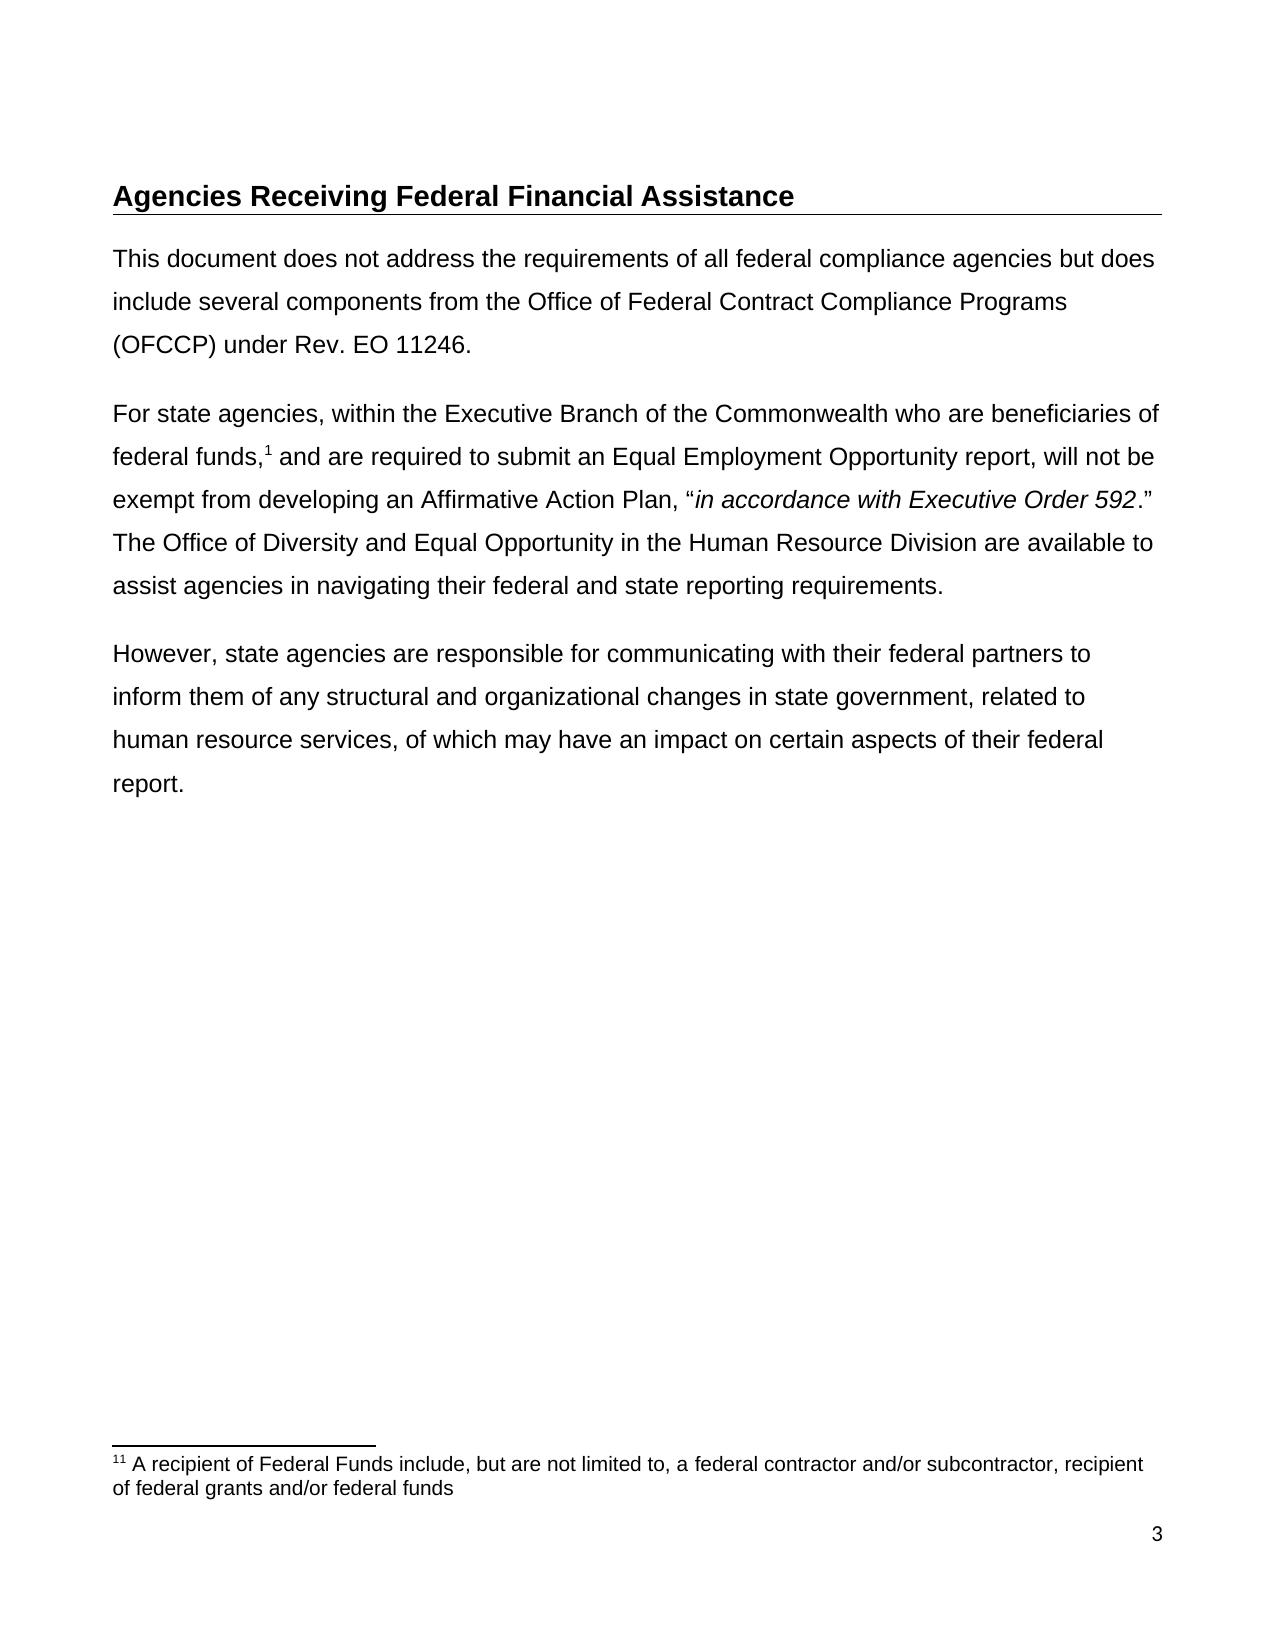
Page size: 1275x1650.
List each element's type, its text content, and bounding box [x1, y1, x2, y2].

text Agencies Receiving Federal Financial Assistance [112, 179, 1162, 215]
text However, state agencies are responsible for communicating with their federal partners to inform them of any structural and organizational changes in state government, related to human resource services, of which may have an impact on certain aspects of their federal report. [112, 639, 1162, 797]
text This document does not address the requirements of all federal compliance agencies but does include several components from the Office of Federal Contract Compliance Programs (OFCCP) under Rev. EO 11246. [112, 244, 1162, 359]
text For state agencies, within the Executive Branch of the Commonwealth who are beneficiaries of federal funds,1 and are required to submit an Equal Employment Opportunity report, will not be exempt from developing an Affirmative Action Plan, “in accordance with Executive Order 592.” The Office of Diversity and Equal Opportunity in the Human Resource Division are available to assist agencies in navigating their federal and state reporting requirements. [112, 398, 1162, 600]
